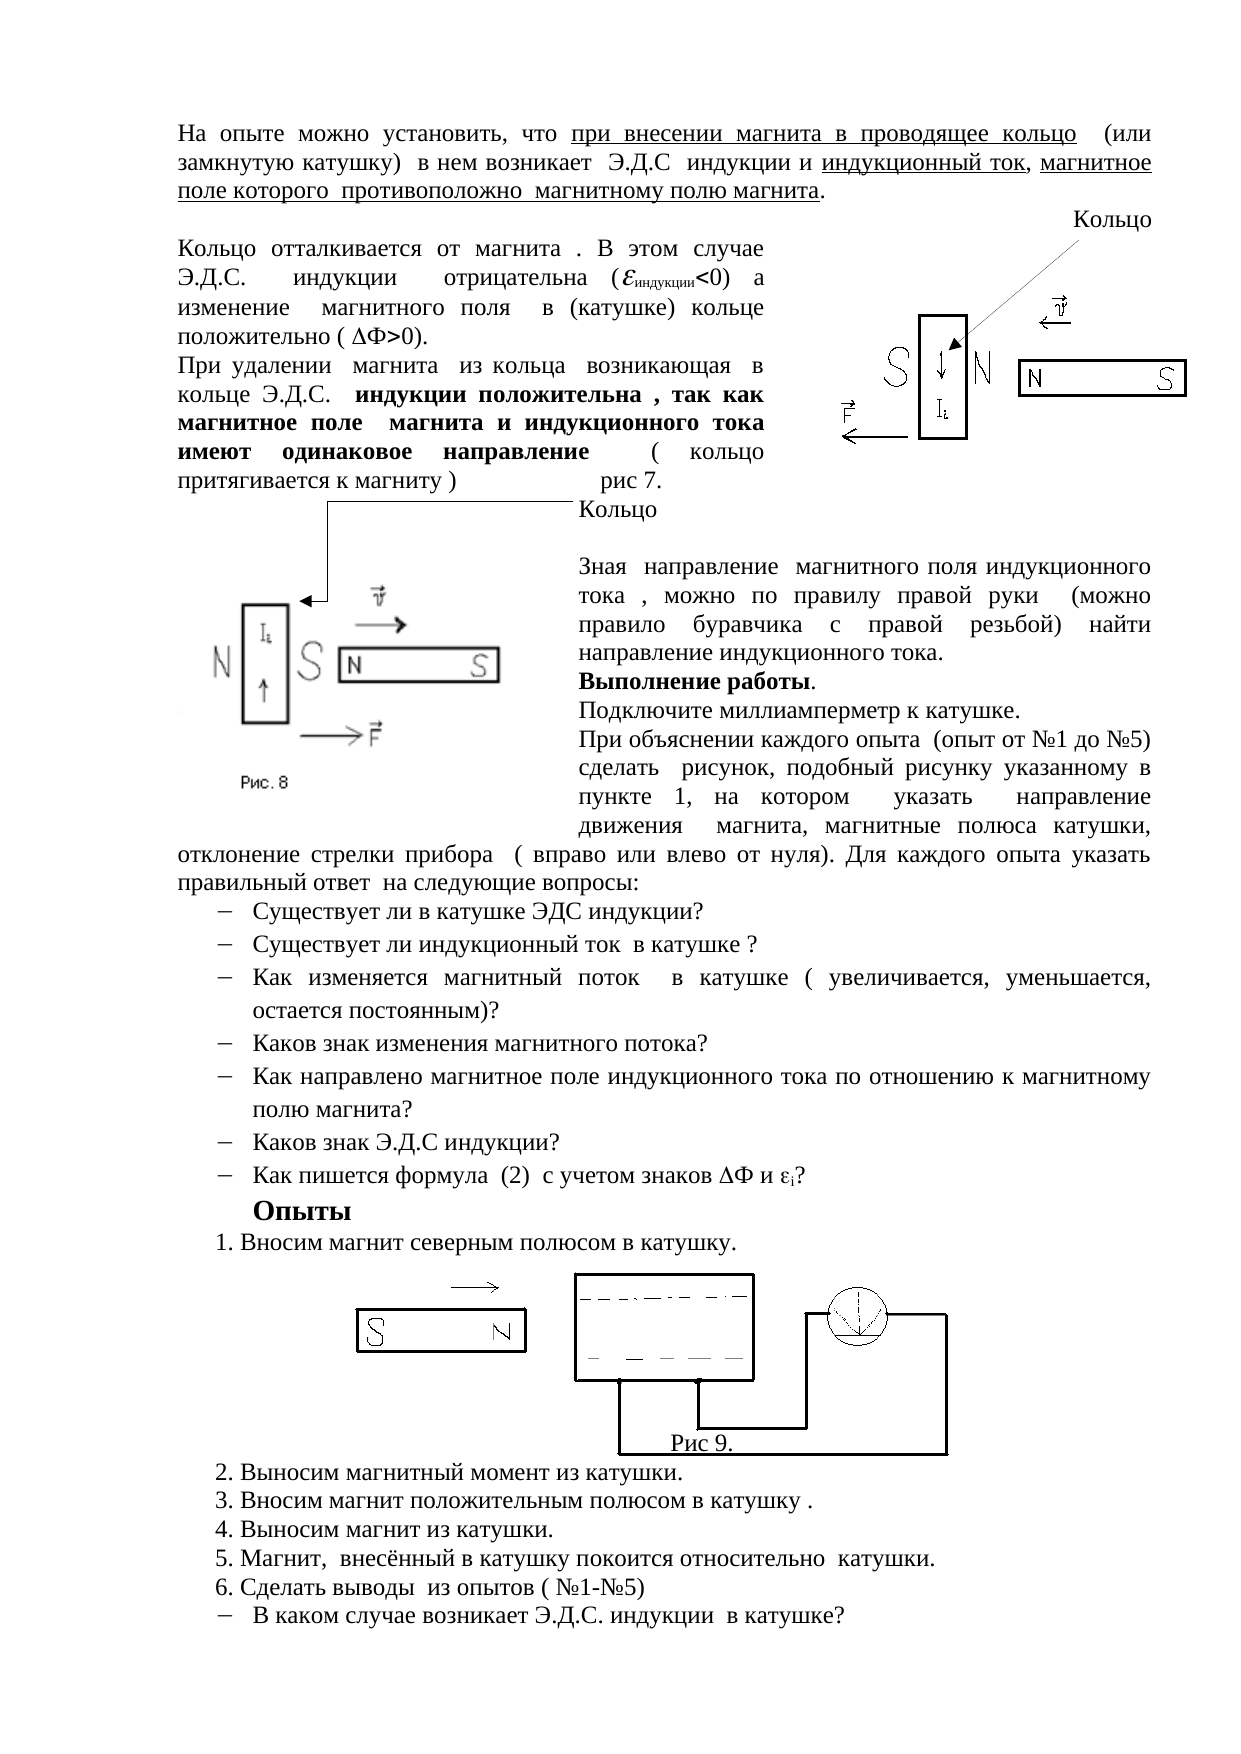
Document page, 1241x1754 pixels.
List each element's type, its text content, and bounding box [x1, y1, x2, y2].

list В каком случае возникает Э.Д.С. индукции в катушке? [215, 1601, 1152, 1629]
list Каков знак изменения магнитного потока? [215, 1028, 1152, 1057]
list Опыты [252, 1193, 1152, 1227]
picture [323, 1256, 963, 1428]
text На опыте можно установить, что при внесении магнита в проводящее кольцо (или замкнутую катушку) в нем возникает Э.Д.С индукции и индукционный ток, магнитное поле которого противоположно магнитному полю магнита. [177, 118, 1152, 204]
text Подключите миллиамперметр к катушке. [559, 695, 1152, 724]
text Кольцо отталкивается от магнита . В этом случае Э.Д.С. индукции отрицательна (индукции0) а изменение магнитного поля в (катушке) кольце положительно ( Ф0). [177, 233, 1152, 350]
text При удалении магнита из кольца возникающая в кольце Э.Д.С. индукции положительна , так как магнитное поле магнита и индукционного тока имеют одинаковое направление ( кольцо притягивается к магниту ) рис 7. [177, 350, 1152, 494]
list Как изменяется магнитный поток в катушке ( увеличивается, уменьшается, остается постоянным)? [215, 962, 1152, 1024]
text Зная направление магнитного поля индукционного тока , можно по правилу правой руки (можно правило буравчика с правой резьбой) найти направление индукционного тока. [559, 551, 1152, 666]
list Существует ли в катушке ЭДС индукции? [215, 896, 1152, 925]
text Кольцо [177, 204, 1152, 233]
list Существует ли индукционный ток в катушке ? [215, 929, 1152, 958]
list Каков знак Э.Д.С индукции? [215, 1127, 1152, 1156]
text 1. Вносим магнит северным полюсом в катушку. [215, 1227, 1152, 1256]
text 3. Вносим магнит положительным полюсом в катушку . [215, 1486, 1152, 1514]
list Рис 9. [252, 1428, 1152, 1457]
text Выполнение работы. [559, 666, 1152, 695]
picture [783, 257, 1215, 485]
text При объяснении каждого опыта (опыт от №1 до №5) сделать рисунок, подобный рисунку указанному в пункте 1, на котором указать направление движения магнита, магнитные полюса катушки, отклонение стрелки прибора ( вправо или влево от нуля). Для каждого опыта указать правильный ответ на следующие вопросы: [177, 724, 1152, 896]
text 6. Сделать выводы из опытов ( №1-№5) [215, 1572, 1152, 1601]
list Как пишется формула (2) с учетом знаков Ф и i? [215, 1160, 1152, 1189]
picture [165, 517, 559, 823]
text 2. Выносим магнитный момент из катушки. [215, 1457, 1152, 1486]
text 5. Магнит, внесённый в катушку покоится относительно катушки. [215, 1543, 1152, 1572]
text 4. Выносим магнит из катушки. [215, 1514, 1152, 1543]
text Кольцо [177, 494, 1152, 522]
list Как направлено магнитное поле индукционного тока по отношению к магнитному полю магнита? [215, 1061, 1152, 1123]
